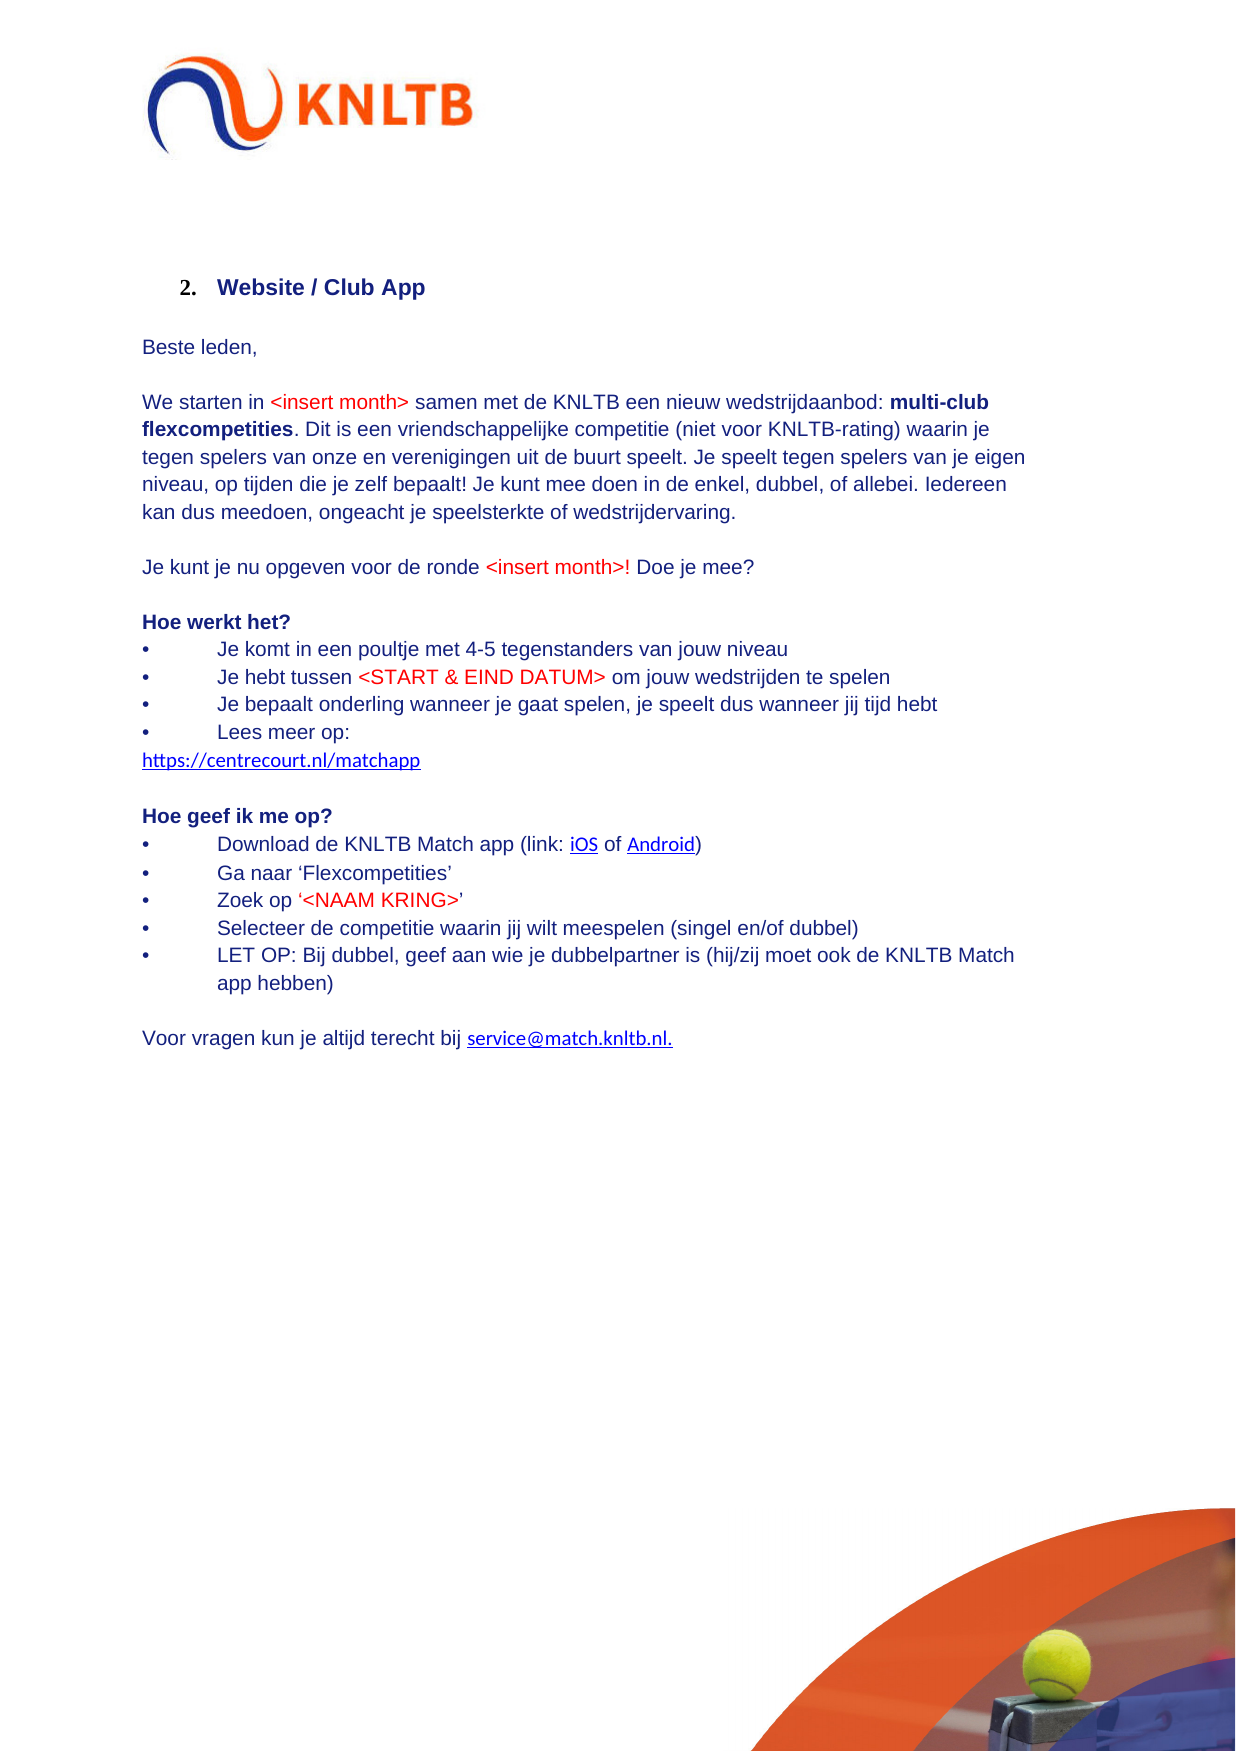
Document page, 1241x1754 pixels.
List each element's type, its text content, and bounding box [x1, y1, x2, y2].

text Voor vragen kun je altijd terecht bij service@match.knltb.nl. [142, 1025, 1033, 1051]
text • Selecteer de competitie waarin jij wilt meespelen (singel en/of dubbel) [142, 915, 1033, 939]
picture [722, 1508, 1236, 1751]
text • Ga naar ‘Flexcompetities’ [142, 860, 1033, 884]
text Je kunt je nu opgeven voor de ronde <insert month>! Doe je mee? [142, 554, 1033, 578]
text • Download de KNLTB Match app (link: iOS of Android) [142, 831, 1033, 857]
text • LET OP: Bij dubbel, geef aan wie je dubbelpartner is (hij/zij moet ook de KNLTB Match app hebben) [142, 943, 1033, 994]
text • Je komt in een poultje met 4-5 tegenstanders van jouw niveau [142, 637, 1033, 661]
picture [141, 0, 983, 165]
text • Je hebt tussen <START & EIND DATUM> om jouw wedstrijden te spelen [142, 664, 1033, 688]
text Hoe geef ik me op? [142, 804, 1033, 828]
text We starten in <insert month> samen met de KNLTB een nieuw wedstrijdaanbod: multi-club flexcompetities. Dit is een vriendschappelijke competitie (niet voor KNLTB-rating) waarin je tegen spelers van onze en verenigingen uit de buurt speelt. Je speelt tegen spelers van je eigen niveau, op tijden die je zelf bepaalt! Je kunt mee doen in de enkel, dubbel, of allebei. Iedereen kan dus meedoen, ongeacht je speelsterkte of wedstrijdervaring. [142, 389, 1033, 523]
text • Je bepaalt onderling wanneer je gaat spelen, je speelt dus wanneer jij tijd hebt [142, 692, 1033, 716]
text • Lees meer op: [142, 719, 1033, 743]
text https://centrecourt.nl/matchapp [142, 747, 1033, 772]
text Beste leden, [142, 334, 1033, 358]
text Hoe werkt het? [142, 609, 1033, 633]
list Website / Club App [179, 274, 1033, 300]
text • Zoek op ‘<NAAM KRING>’ [142, 888, 1033, 912]
